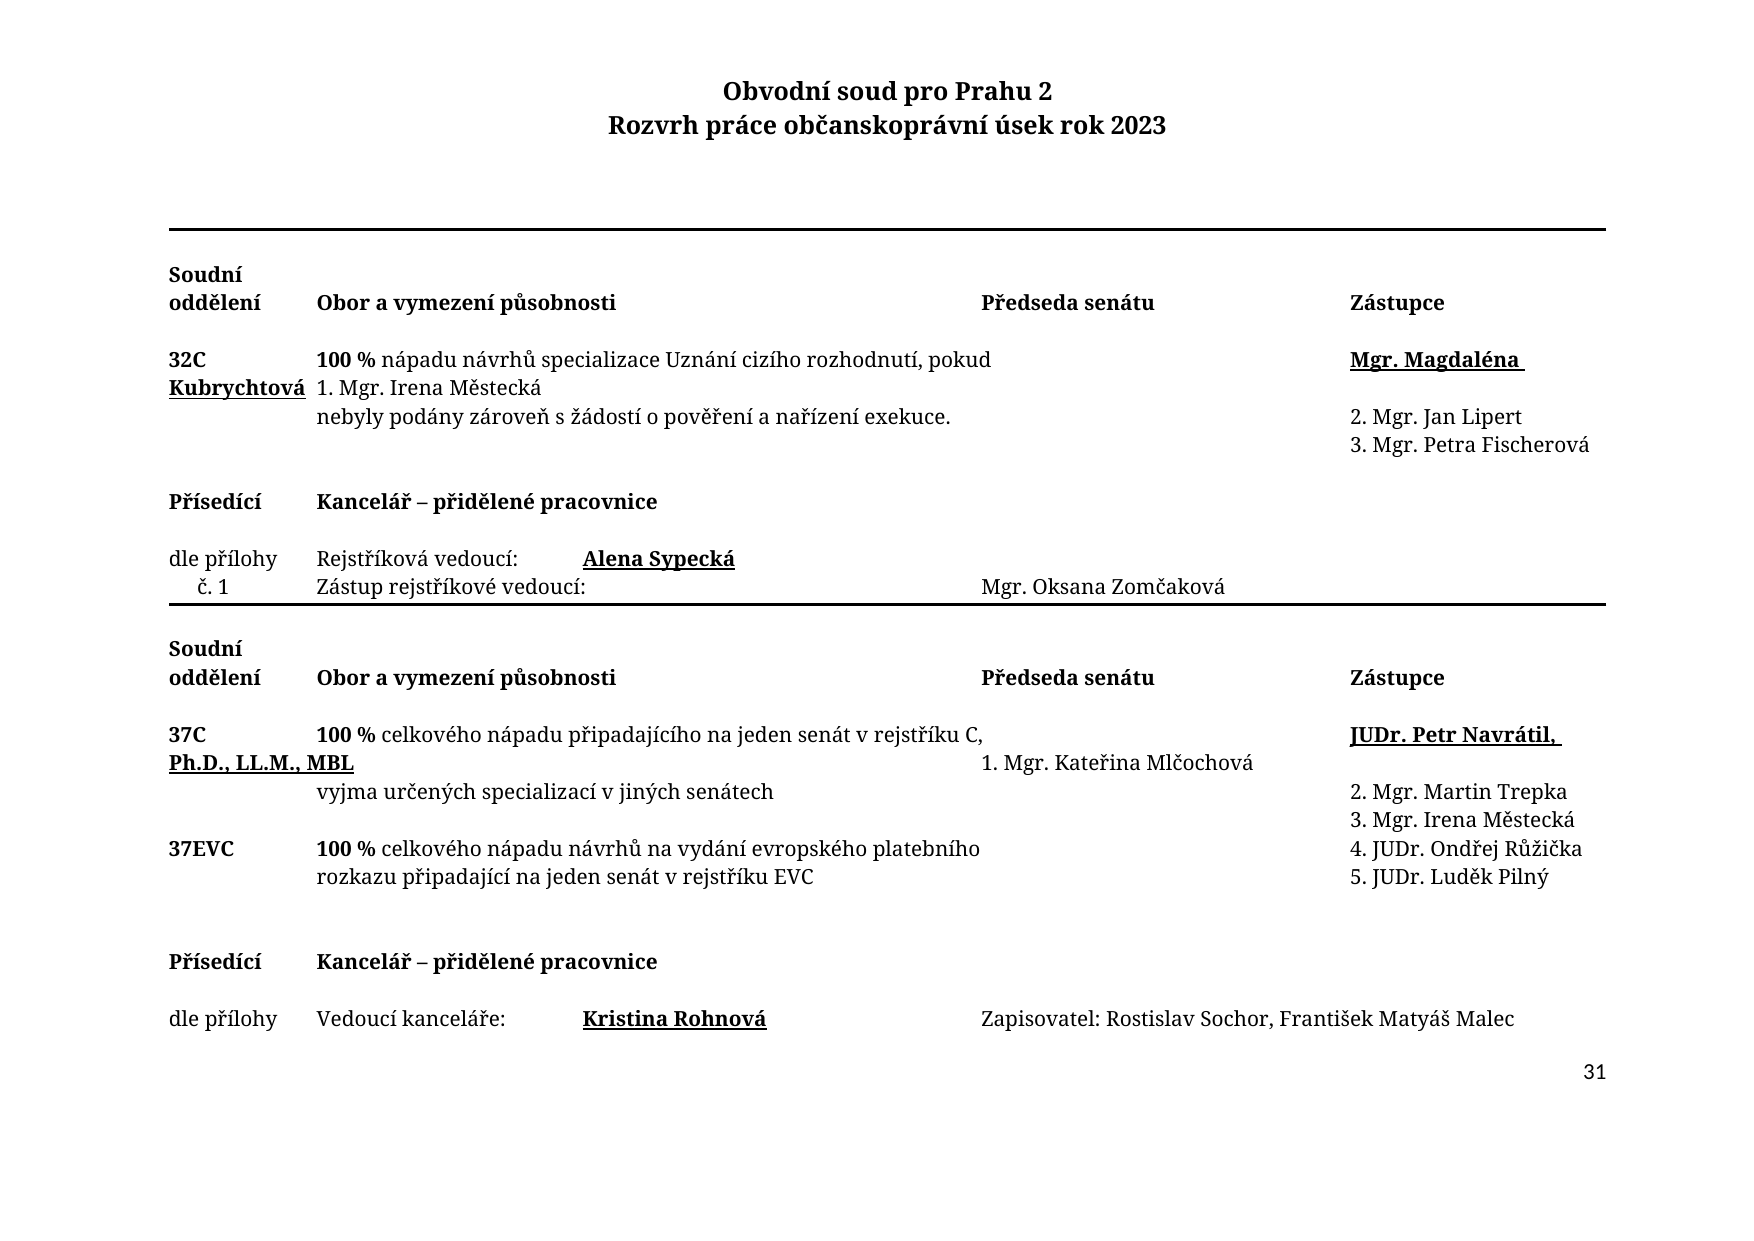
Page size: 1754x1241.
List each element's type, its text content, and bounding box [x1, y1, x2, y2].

text nebyly podány zároveň s žádostí o pověření a nařízení exekuce. 2. Mgr. Jan Lipert [169, 402, 1606, 430]
text 3. Mgr. Irena Městecká [169, 805, 1606, 834]
text oddělení Obor a vymezení působnosti Předseda senátu Zástupce [169, 663, 1606, 691]
text 37EVC 100 % celkového nápadu návrhů na vydání evropského platebního 4. JUDr. Ondřej Růžička [169, 834, 1606, 862]
text Přísedící Kancelář – přidělené pracovnice [169, 487, 1606, 516]
text 37C 100 % celkového nápadu připadajícího na jeden senát v rejstříku C, JUDr. Petr Navrátil, Ph.D., LL.M., MBL 1. Mgr. Kateřina Mlčochová [169, 720, 1606, 777]
text vyjma určených specializací v jiných senátech 2. Mgr. Martin Trepka [169, 777, 1606, 805]
text Soudní [169, 260, 1606, 288]
text 32C 100 % nápadu návrhů specializace Uznání cizího rozhodnutí, pokud Mgr. Magdaléna Kubrychtová 1. Mgr. Irena Městecká [169, 345, 1606, 402]
text rozkazu připadající na jeden senát v rejstříku EVC 5. JUDr. Luděk Pilný [169, 862, 1606, 891]
text dle přílohy Rejstříková vedoucí: Alena Sypecká [169, 544, 1606, 572]
text Soudní [169, 634, 1606, 663]
text č. 1 Zástup rejstříkové vedoucí: Mgr. Oksana Zomčaková [169, 572, 1606, 603]
text 3. Mgr. Petra Fischerová [169, 430, 1606, 459]
text dle přílohy Vedoucí kanceláře: Kristina Rohnová Zapisovatel: Rostislav Sochor, František Matyáš Malec [169, 1004, 1606, 1033]
text oddělení Obor a vymezení působnosti Předseda senátu Zástupce [169, 288, 1606, 317]
text Přísedící Kancelář – přidělené pracovnice [169, 947, 1606, 976]
